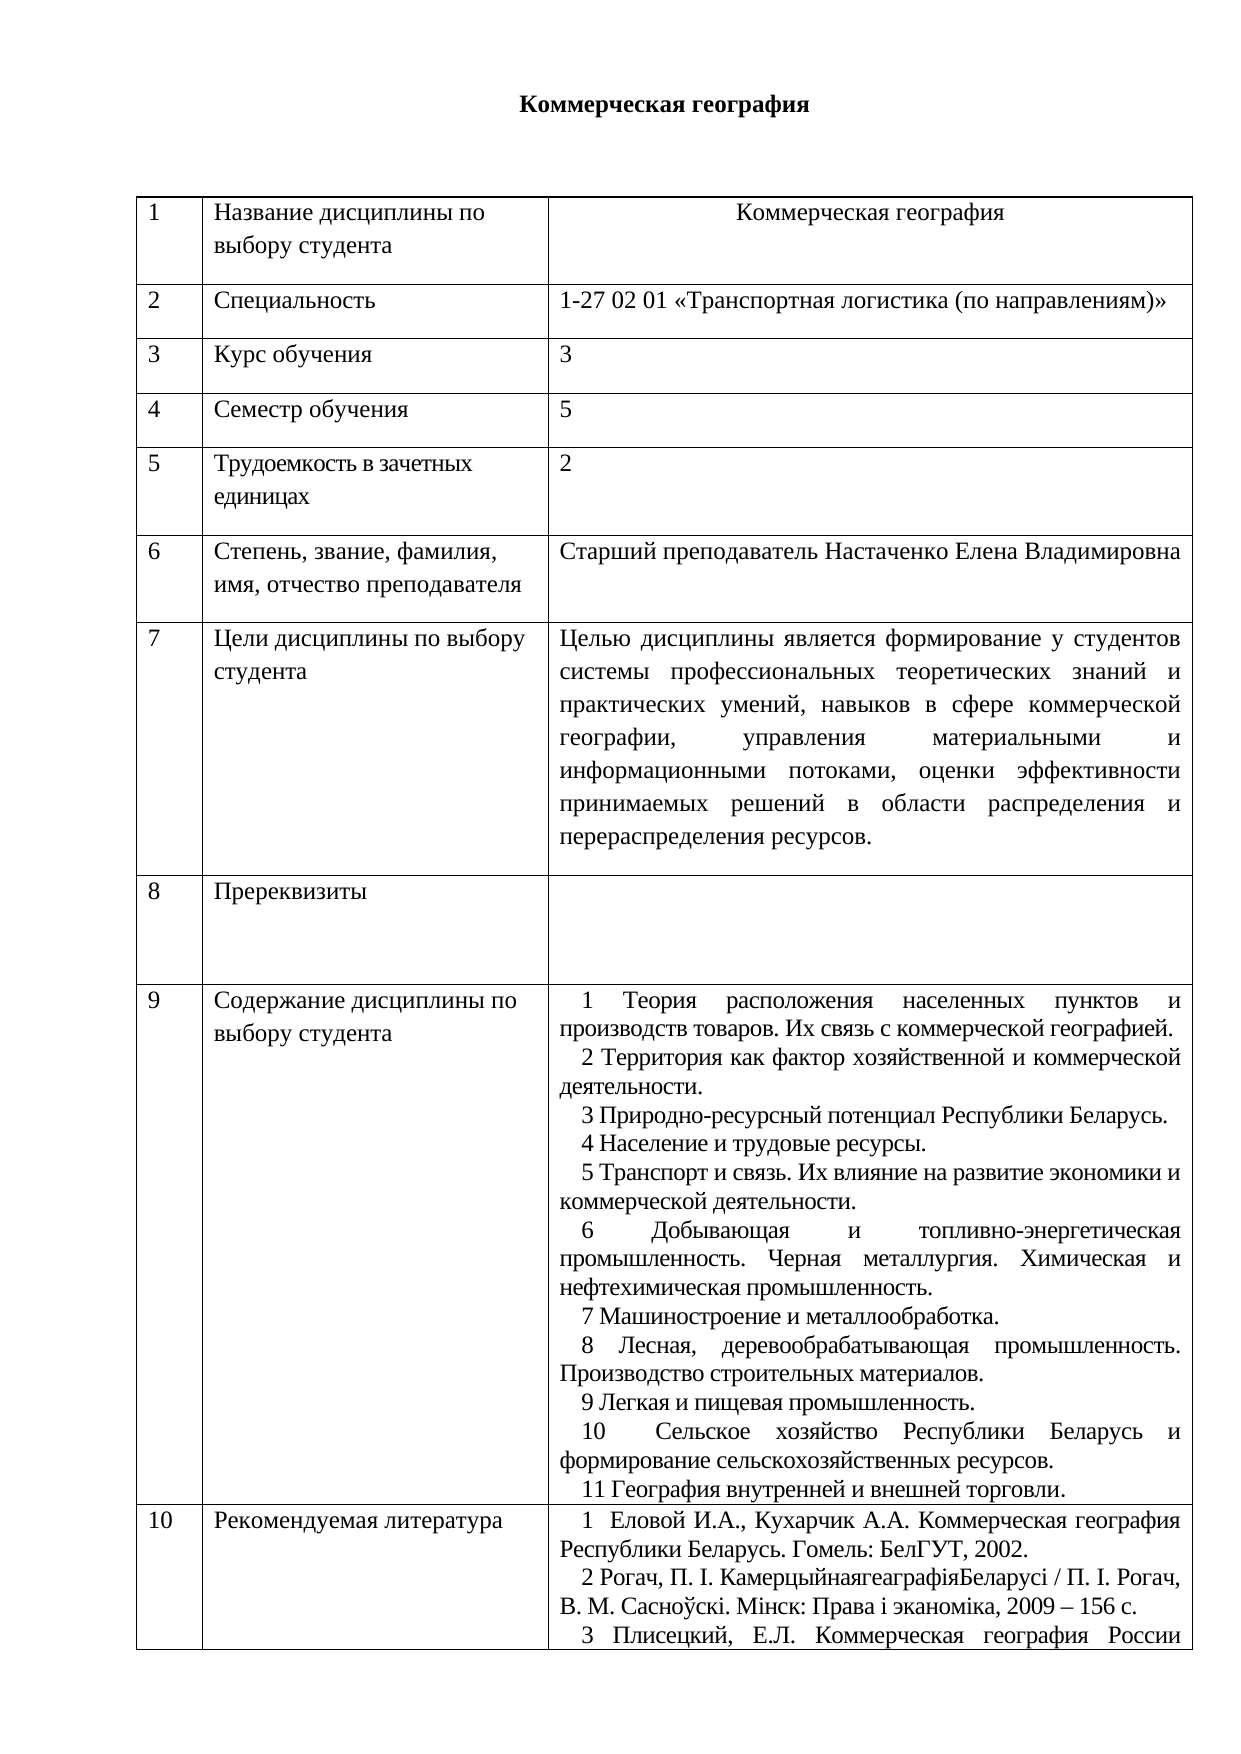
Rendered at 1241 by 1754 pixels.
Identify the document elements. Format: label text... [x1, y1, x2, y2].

table_cell 3 [137, 339, 202, 393]
table_cell 1 Теория расположения населенных пунктов и производств товаров. Их связь с коммерческой географией. 2 Территория как фактор хозяйственной и коммерческой деятельности. 3 Природно-ресурсный потенциал Республики Беларусь. 4 Население и трудовые ресурсы. 5 Транспорт и связь. Их влияние на развитие экономики и коммерческой деятельности. 6 Добывающая и топливно-энергетическая промышленность. Черная металлургия. Химическая и нефтехимическая промышленность. 7 Машиностроение и металлообработка. 8 Лесная, деревообрабатывающая промышленность. Производство строительных материалов. 9 Легкая и пищевая промышленность. 10 Сельское хозяйство Республики Беларусь и формирование сельскохозяйственных ресурсов. 11 География внутренней и внешней торговли. [549, 985, 1192, 1504]
table_cell 9 [137, 985, 202, 1504]
text Коммерческая география [148, 89, 1181, 117]
table_cell 2 [137, 285, 202, 338]
table_cell Старший преподаватель Настаченко Елена Владимировна [549, 536, 1192, 622]
table_cell Цели дисциплины по выбору студента [203, 623, 548, 875]
table_cell 1-27 02 01 «Транспортная логистика (по направлениям)» [549, 285, 1192, 338]
table_cell Курс обучения [203, 339, 548, 393]
table_cell 5 [549, 394, 1192, 447]
table_cell 6 [137, 536, 202, 622]
table_cell 8 [137, 876, 202, 984]
table_cell Целью дисциплины является формирование у студентов системы профессиональных теоретических знаний и практических умений, навыков в сфере коммерческой географии, управления материальными и информационными потоками, оценки эффективности принимаемых решений в области распределения и перераспределения ресурсов. [549, 623, 1192, 875]
table_cell 7 [137, 623, 202, 875]
table_cell Семестр обучения [203, 394, 548, 447]
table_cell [203, 1505, 548, 1649]
table_cell 10 [137, 1505, 202, 1649]
table_cell 2 [549, 448, 1192, 535]
table_header Название дисциплины по выбору студента [203, 198, 548, 284]
table_cell [549, 876, 1192, 984]
table_cell Трудоемкость в зачетных единицах [203, 448, 548, 535]
table_cell 3 [549, 339, 1192, 393]
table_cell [549, 1505, 1192, 1649]
table_cell Специальность [203, 285, 548, 338]
table_cell 5 [137, 448, 202, 535]
table_cell Пререквизиты [203, 876, 548, 984]
table_cell 4 [137, 394, 202, 447]
table_cell Степень, звание, фамилия, имя, отчество преподавателя [203, 536, 548, 622]
table_header 1 [137, 198, 202, 284]
table_header Коммерческая география [549, 198, 1192, 284]
table_cell Содержание дисциплины по выбору студента [203, 985, 548, 1504]
